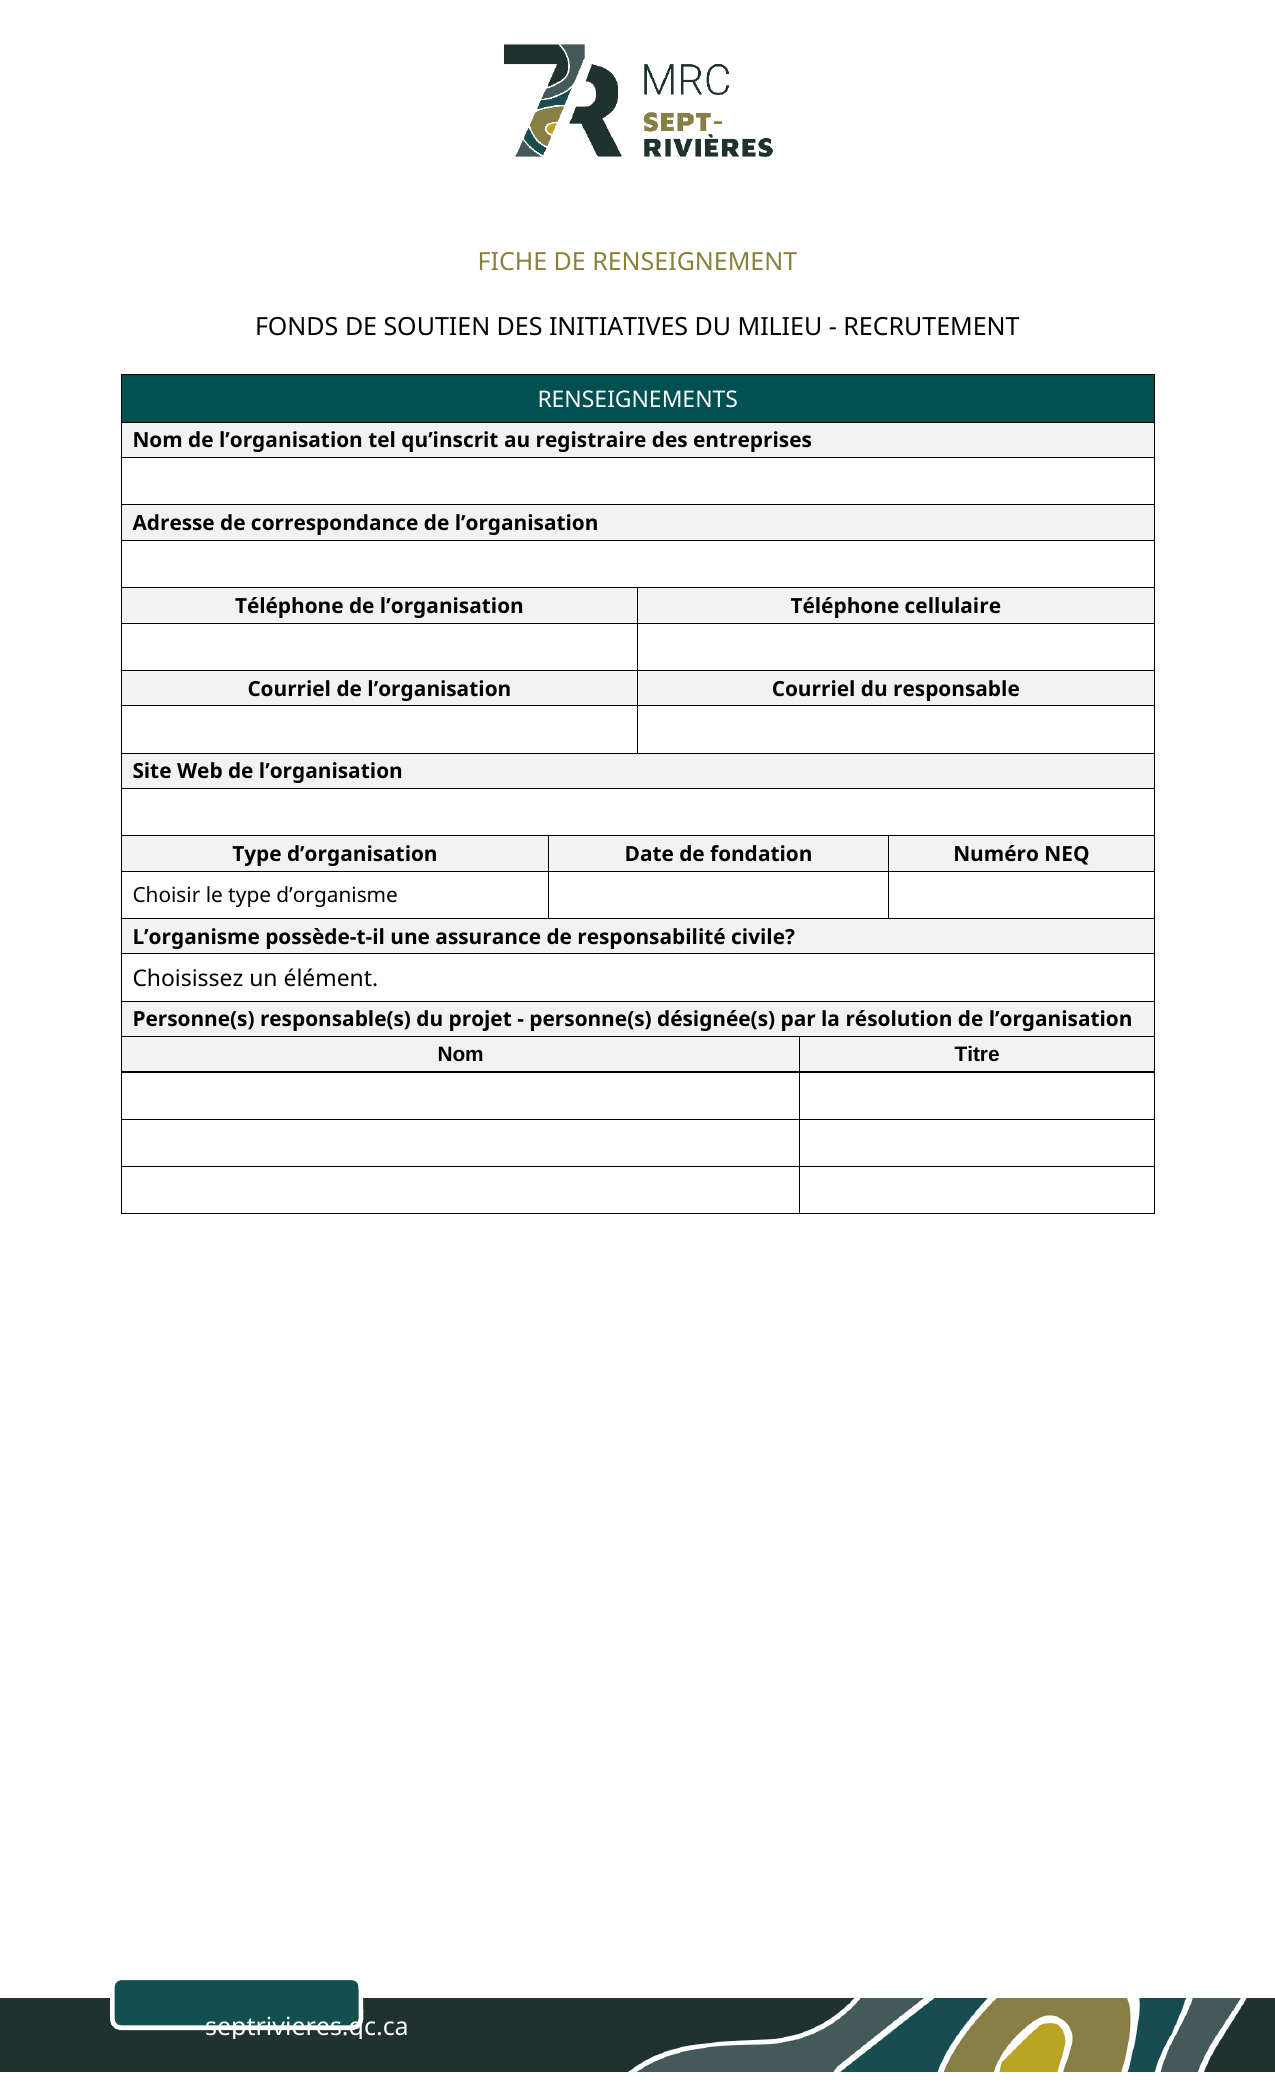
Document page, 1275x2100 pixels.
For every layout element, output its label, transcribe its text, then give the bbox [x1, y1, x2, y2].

table_cell Nom de l’organisation tel qu’inscrit au registraire des entreprises [122, 423, 1154, 457]
picture [464, 14, 812, 188]
table_cell Téléphone de l’organisation [122, 588, 637, 622]
table_cell Adresse de correspondance de l’organisation [122, 505, 1154, 540]
picture [0, 1998, 1275, 2072]
table_cell Numéro NEQ [889, 836, 1154, 871]
table_cell Téléphone cellulaire [638, 588, 1154, 622]
table_cell Titre [800, 1037, 1154, 1071]
text FONDS DE SOUTIEN DES INITIATIVES DU MILIEU - RECRUTEMENT [187, 309, 1087, 343]
table_header RENSEIGNEMENTS [122, 375, 1154, 422]
table_cell Date de fondation [549, 836, 888, 871]
table_cell Site Web de l’organisation [122, 754, 1154, 788]
text FICHE DE RENSEIGNEMENT [187, 244, 1087, 278]
table_cell Nom [122, 1037, 799, 1071]
table_cell L’organisme possède-t-il une assurance de responsabilité civile? [122, 919, 1154, 953]
table_cell Courriel du responsable [638, 671, 1154, 705]
table_cell [122, 872, 548, 918]
table_cell Type d’organisation [122, 836, 548, 871]
table_cell Personne(s) responsable(s) du projet - personne(s) désignée(s) par la résolution de l’organisation [122, 1002, 1154, 1036]
table_cell Courriel de l’organisation [122, 671, 637, 705]
